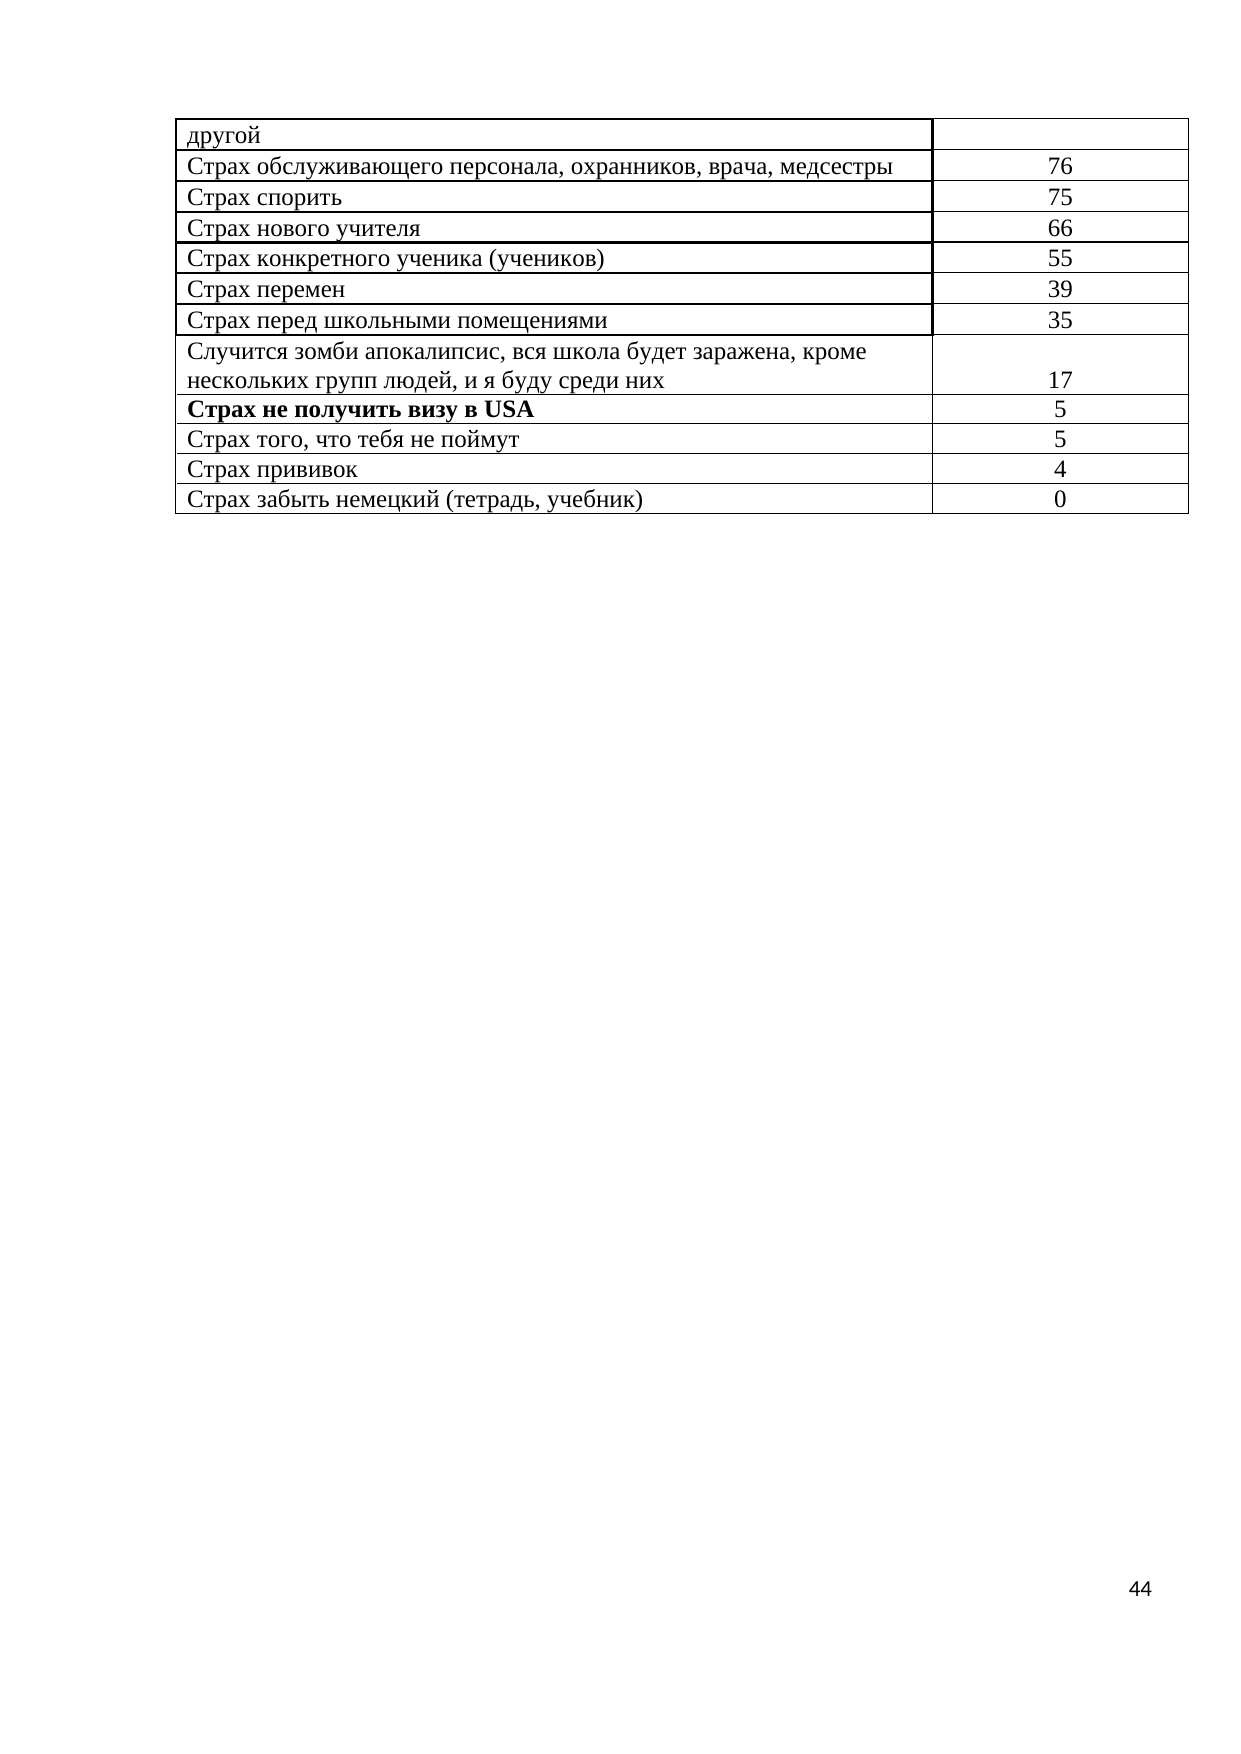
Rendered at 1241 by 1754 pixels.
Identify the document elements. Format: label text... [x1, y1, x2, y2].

table_cell Страх нового учителя [177, 213, 931, 241]
table_cell Страх спорить [177, 182, 931, 211]
table_cell 39 [934, 273, 1188, 303]
table_cell Страх прививок [176, 453, 932, 483]
table_cell 76 [934, 150, 1188, 180]
table_cell Страх перед школьными помещениями [177, 305, 931, 334]
table_cell Страх обслуживающего персонала, охранников, врача, медсестры [177, 151, 931, 180]
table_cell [177, 120, 931, 149]
table_cell Страх забыть немецкий (тетрадь, учебник) [176, 483, 932, 513]
table_cell Страх не получить визу в USA [176, 394, 932, 423]
table_cell 75 [934, 181, 1188, 211]
table_cell 35 [934, 304, 1188, 334]
table_cell 0 [933, 484, 1188, 513]
table_cell 17 [933, 335, 1188, 393]
table_cell 4 [933, 454, 1188, 483]
table_cell Страх того, что тебя не поймут [176, 423, 932, 453]
table_cell 66 [934, 212, 1188, 241]
table_cell 55 [934, 243, 1188, 272]
table_cell 5 [933, 395, 1188, 423]
table_cell 79 [934, 119, 1188, 149]
table_cell Страх конкретного ученика (учеников) [177, 244, 931, 272]
table_cell Случится зомби апокалипсис, вся школа будет заражена, кроме нескольких групп людей, и я буду среди них [176, 336, 932, 393]
table_cell Страх перемен [177, 274, 931, 303]
table_cell 5 [933, 424, 1188, 453]
